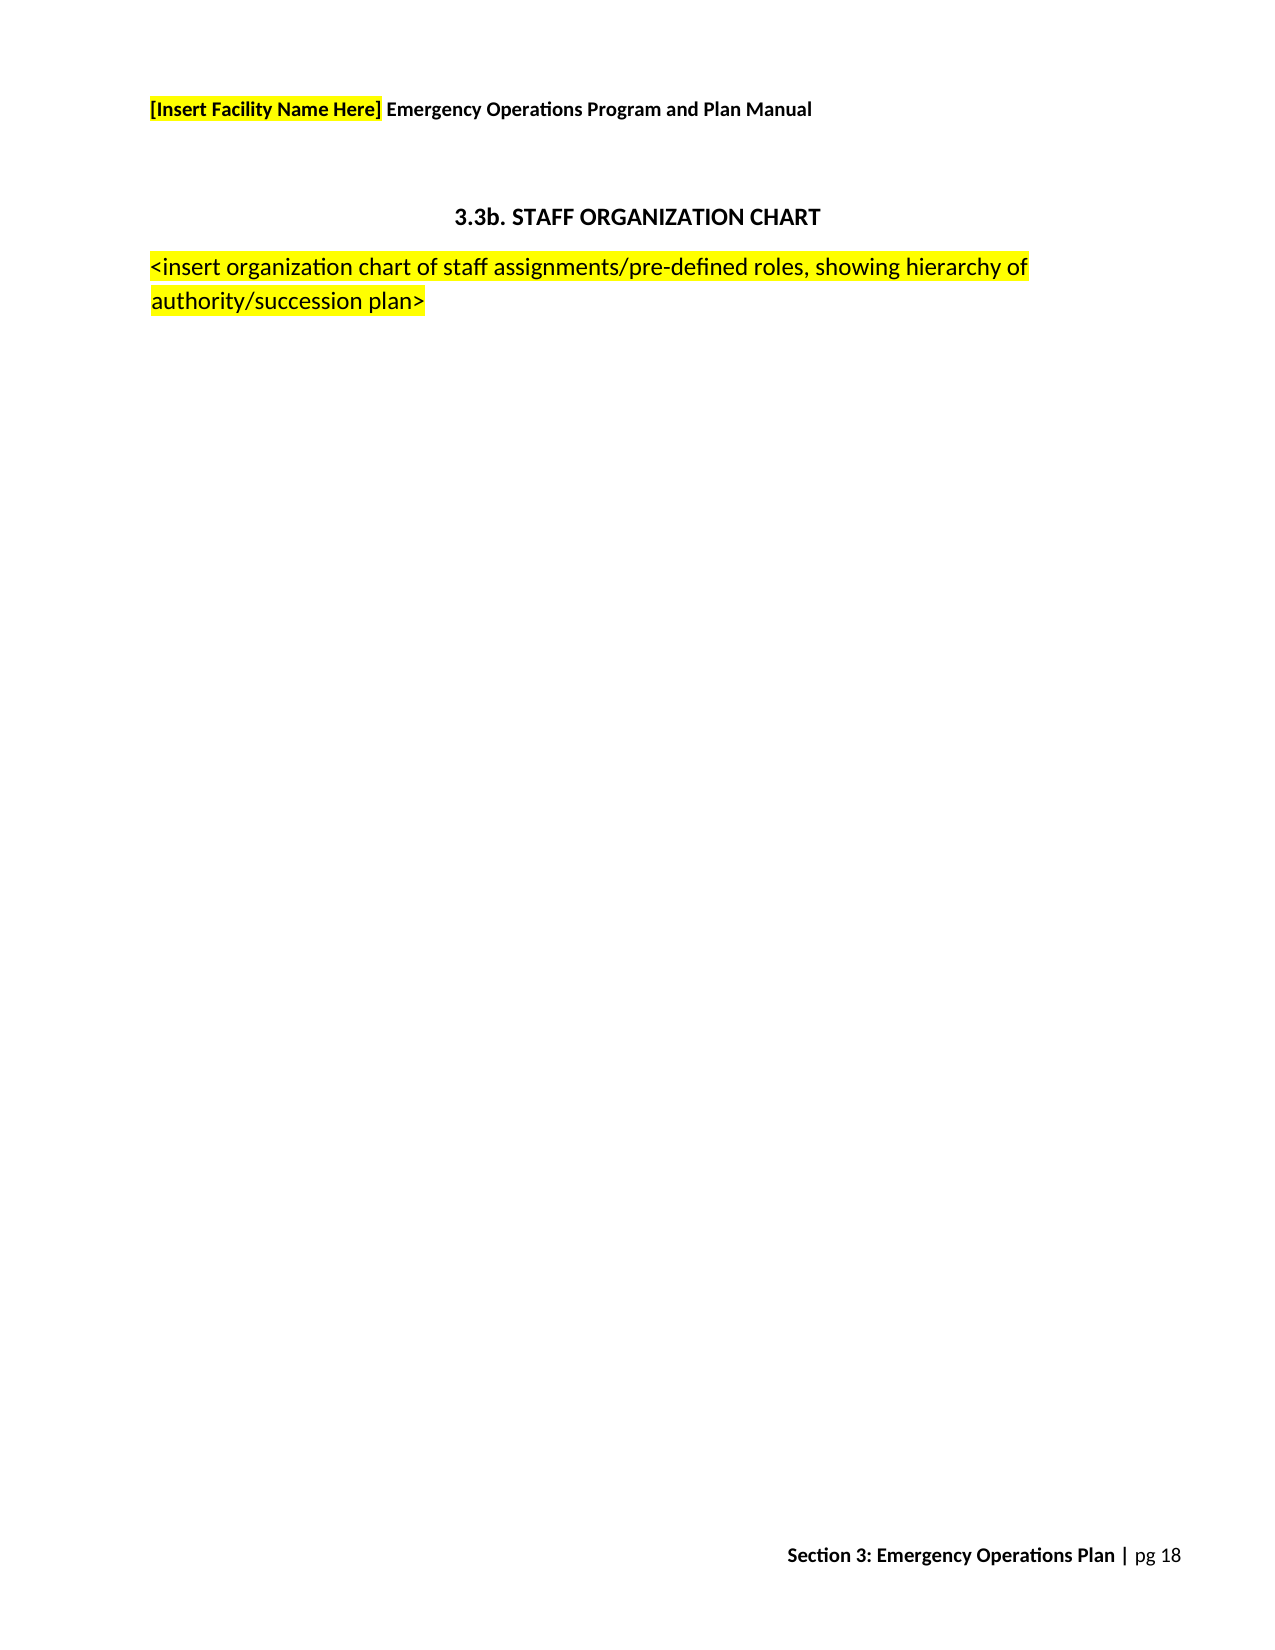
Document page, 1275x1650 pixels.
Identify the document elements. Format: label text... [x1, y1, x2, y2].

text <insert organization chart of staff assignments/pre-defined roles, showing hierarchy of authority/succession plan> [150, 251, 1112, 316]
text 3.3b. STAFF ORGANIZATION CHART [150, 201, 1125, 232]
